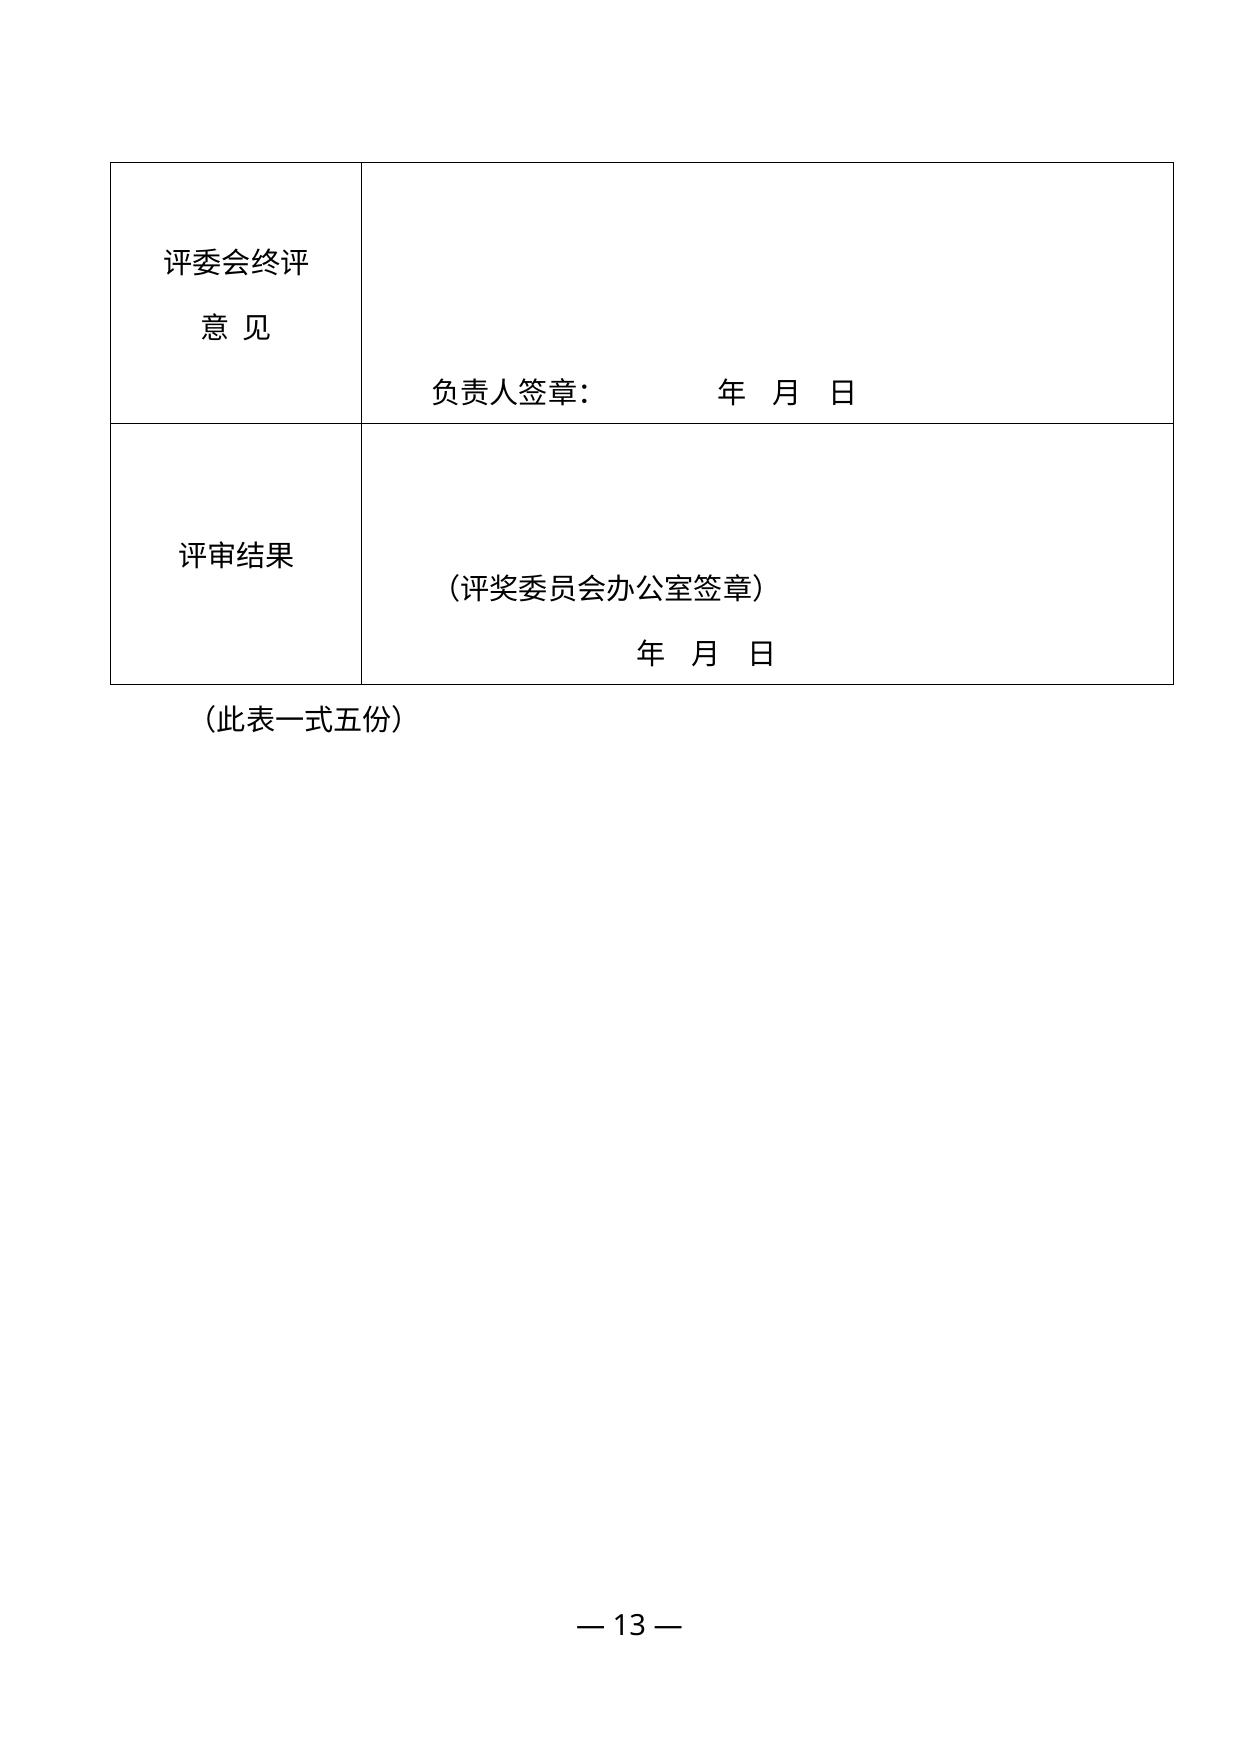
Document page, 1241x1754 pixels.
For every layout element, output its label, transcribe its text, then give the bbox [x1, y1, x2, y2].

table_cell 负责人签章： 年 月 日 [362, 163, 1173, 423]
text （此表一式五份） [187, 685, 1052, 750]
table_cell 评审结果 [111, 424, 361, 684]
table_cell （评奖委员会办公室签章） 年 月 日 [362, 424, 1173, 684]
table_cell 评委会终评 意 见 [111, 163, 361, 423]
